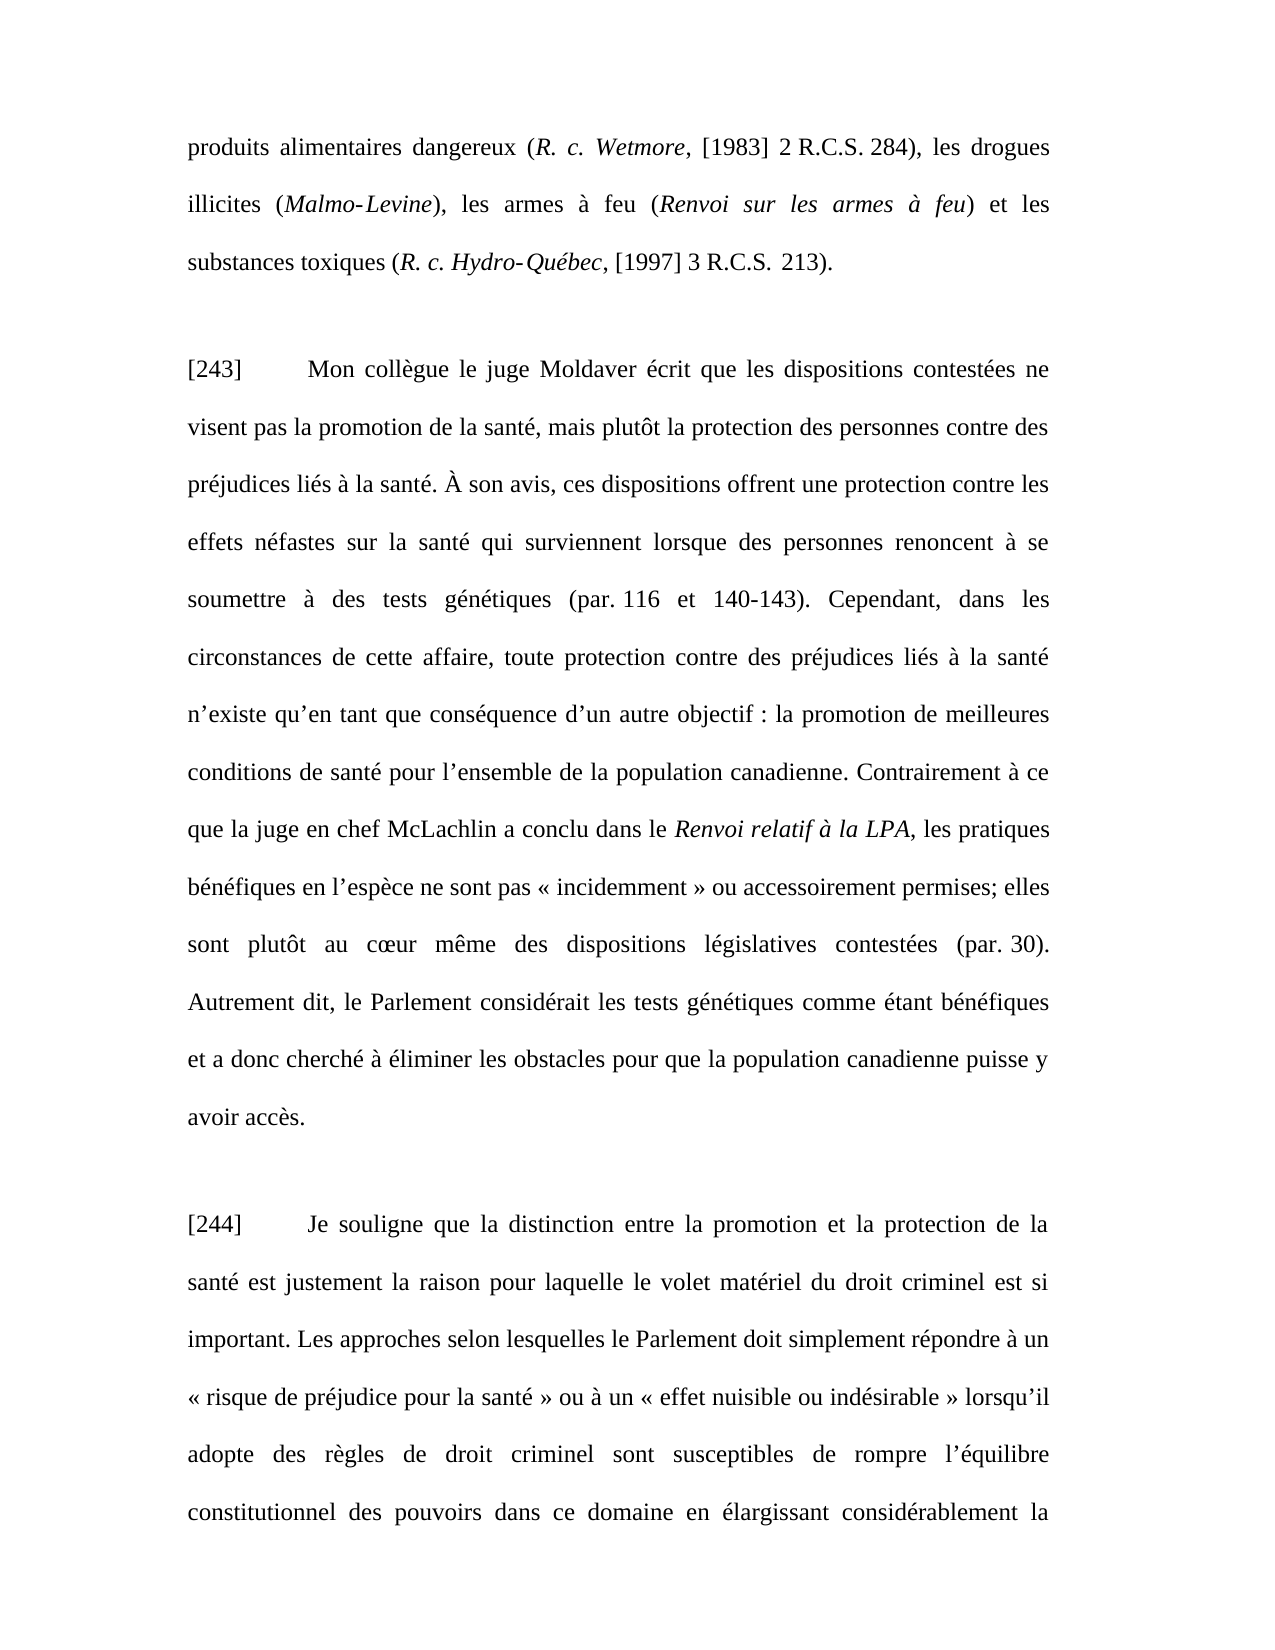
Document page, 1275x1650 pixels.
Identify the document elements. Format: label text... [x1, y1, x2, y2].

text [187, 132, 1050, 276]
text Mon collègue le juge Moldaver écrit que les dispositions contestées ne visent pas la promotion de la santé, mais plutôt la protection des personnes contre des préjudices liés à la santé. À son avis, ces dispositions offrent une protection contre les effets néfastes sur la santé qui surviennent lorsque des personnes renoncent à se soumettre à des tests génétiques (par. 116 et 140-143). Cependant, dans les circonstances de cette affaire, toute protection contre des préjudices liés à la santé n’existe qu’en tant que conséquence d’un autre objectif : la promotion de meilleures conditions de santé pour l’ensemble de la population canadienne. Contrairement à ce que la juge en chef McLachlin a conclu dans le Renvoi relatif à la LPA, les pratiques bénéfiques en l’espèce ne sont pas « incidemment » ou accessoirement permises; elles sont plutôt au cœur même des dispositions législatives contestées (par. 30). Autrement dit, le Parlement considérait les tests génétiques comme étant bénéfiques et a donc cherché à éliminer les obstacles pour que la population canadienne puisse y avoir accès. [187, 354, 1050, 1131]
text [187, 1209, 1050, 1526]
